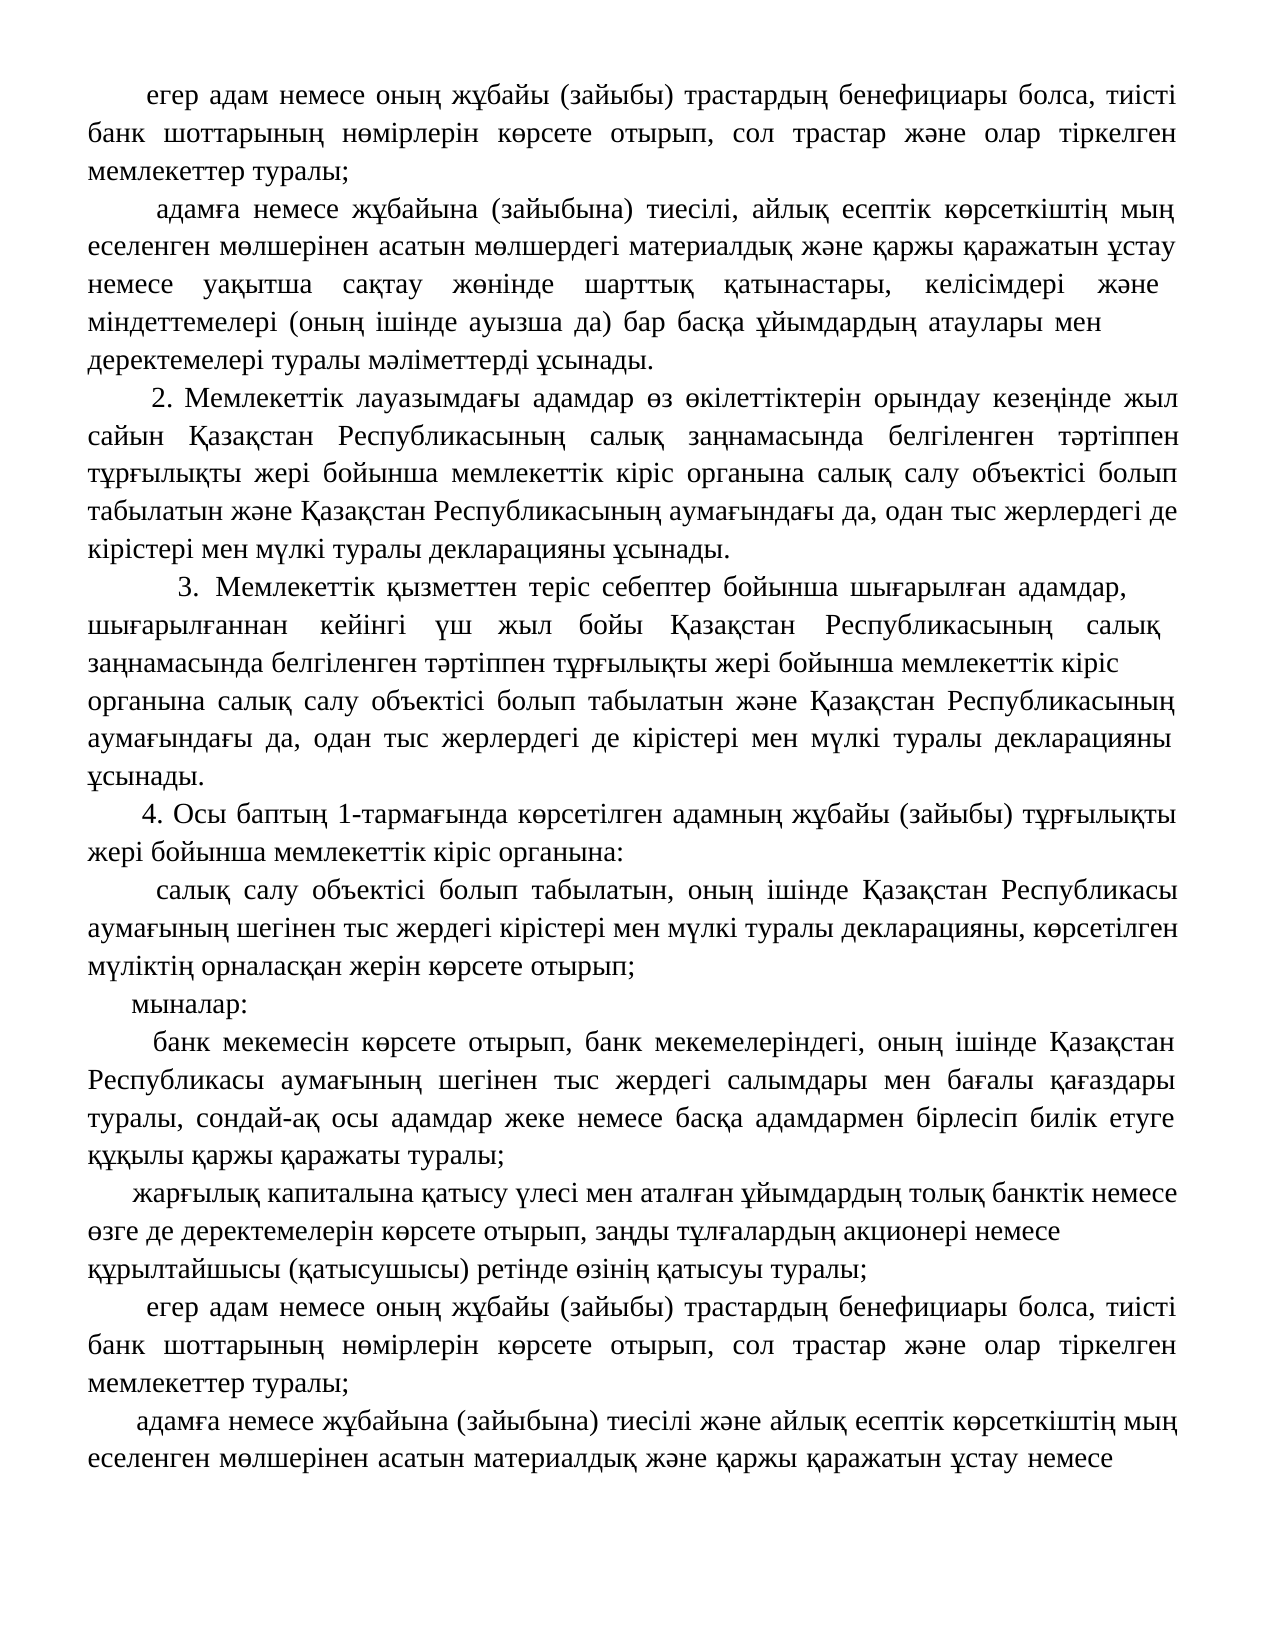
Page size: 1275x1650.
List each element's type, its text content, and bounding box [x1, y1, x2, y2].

text адамға немесе жұбайына (зайыбына) тиесiлi, айлық есептiк көрсеткiштiң мың еселенген мөлшерiнен асатын мөлшердегi материалдық және қаржы қаражатын ұстау немесе уақытша сақтау жөнiнде шарттық қатынастары, келiсiмдерi және мiндеттемелерi (оның iшiнде ауызша да) бар басқа ұйымдардың атаулары мен деректемелері туралы мәлiметтердi ұсынады. [87, 191, 1178, 376]
list Осы баптың 1-тармағында көрсетiлген адамның жұбайы (зайыбы) тұрғылықты жерi бойынша мемлекеттiк кiрiс органына: [87, 796, 1178, 868]
text адамға немесе жұбайына (зайыбына) тиесiлi және айлық есептiк көрсеткiштiң мың еселенген мөлшерiнен асатын материалдық және қаржы қаражатын ұстау немесе [87, 1403, 1179, 1474]
text егер адам немесе оның жұбайы (зайыбы) трастардың бенефициары болса, тиiстi банк шоттарының нөмiрлерiн көрсете отырып, сол трастар және олар тiркелген мемлекеттер туралы; [87, 77, 1177, 186]
text жарғылық капиталына қатысу үлесi мен аталған ұйымдардың толық банктiк немесе өзге де деректемелерiн көрсете отырып, заңды тұлғалардың акционерi немесе құрылтайшысы (қатысушысы) ретiнде өзiнiң қатысуы туралы; [87, 1176, 1180, 1285]
text егер адам немесе оның жұбайы (зайыбы) трастардың бенефициары болса, тиiстi банк шоттарының нөмiрлерiн көрсете отырып, сол трастар және олар тiркелген мемлекеттер туралы; [87, 1289, 1177, 1398]
list Мемлекеттiк қызметтен терiс себептер бойынша шығарылған адамдар, шығарылғаннан кейiнгi үш жыл бойы Қазақстан Республикасының салық заңнамасында белгiленген тәртiппен тұрғылықты жерi бойынша мемлекеттiк кiрiс органына салық салу объектiсi болып табылатын және Қазақстан Республикасының аумағындағы да, одан тыс жерлердегi де кірістері мен мүлкi туралы декларацияны ұсынады. [87, 569, 1176, 792]
list Мемлекеттiк лауазымдағы адамдар өз өкiлеттiктерiн орындау кезеңiнде жыл сайын Қазақстан Республикасының салық заңнамасында белгiленген тәртiппен тұрғылықты жерi бойынша мемлекеттiк кiрiс органына салық салу объектiсi болып табылатын және Қазақстан Республикасының аумағындағы да, одан тыс жерлердегi де кірістері мен мүлкi туралы декларацияны ұсынады. [87, 380, 1179, 565]
text салық салу объектiсi болып табылатын, оның iшiнде Қазақстан Республикасы аумағының шегінен тыс жердегi кірістері мен мүлкi туралы декларацияны, көрсетiлген мүлiктiң орналасқан жерiн көрсете отырып; [87, 872, 1179, 981]
text мыналар: [131, 986, 1198, 1019]
text банк мекемесiн көрсете отырып, банк мекемелерiндегi, оның ішінде Қазақстан Республикасы аумағының шегінен тыс жердегi салымдары мен бағалы қағаздары туралы, сондай-ақ осы адамдар жеке немесе басқа адамдармен бiрлесiп билiк етуге құқылы қаржы қаражаты туралы; [87, 1024, 1176, 1171]
